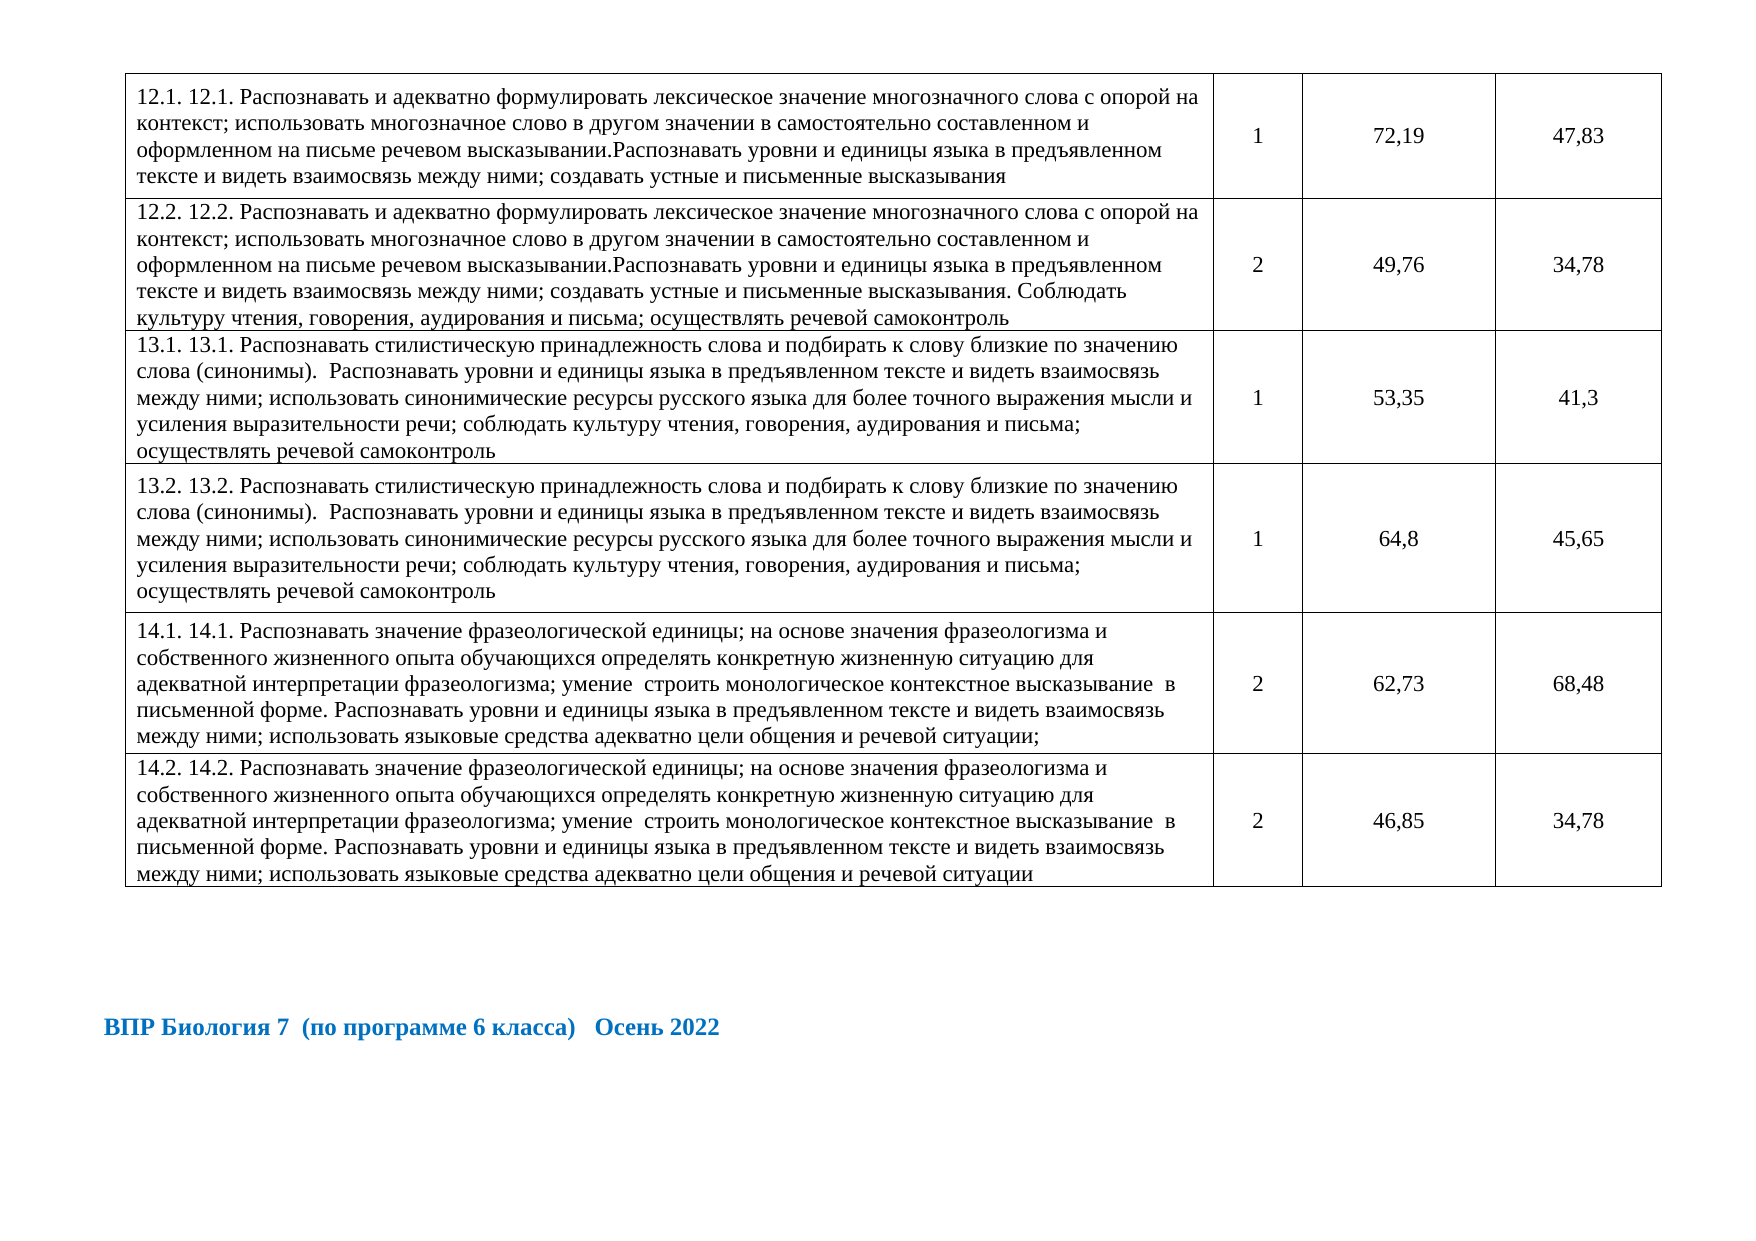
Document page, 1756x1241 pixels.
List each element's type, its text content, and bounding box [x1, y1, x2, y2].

table_cell 68,48 [1496, 613, 1661, 753]
table_cell 46,85 [1303, 754, 1495, 886]
table_cell 34,78 [1496, 754, 1661, 886]
table_cell 64,8 [1303, 464, 1495, 612]
table_cell 72,19 [1303, 74, 1495, 197]
table_cell 14.2. 14.2. Распознавать значение фразеологической единицы; на основе значения фразеологизма и собственного жизненного опыта обучающихся определять конкретную жизненную ситуацию для адекватной интерпретации фразеологизма; умение строить монологическое контекстное высказывание в письменной форме. Распознавать уровни и единицы языка в предъявленном тексте и видеть взаимосвязь между ними; использовать языковые средства адекватно цели общения и речевой ситуации [126, 754, 1213, 886]
table_cell 45,65 [1496, 464, 1661, 612]
table_cell 41,3 [1496, 331, 1661, 463]
table_cell 47,83 [1496, 74, 1661, 197]
text ВПР Биология 7 (по программе 6 класса) Осень 2022 [103, 1012, 1683, 1041]
table_cell 1 [1214, 464, 1302, 612]
table_cell 14.1. 14.1. Распознавать значение фразеологической единицы; на основе значения фразеологизма и собственного жизненного опыта обучающихся определять конкретную жизненную ситуацию для адекватной интерпретации фразеологизма; умение строить монологическое контекстное высказывание в письменной форме. Распознавать уровни и единицы языка в предъявленном тексте и видеть взаимосвязь между ними; использовать языковые средства адекватно цели общения и речевой ситуации; [126, 613, 1213, 753]
table_cell 1 [1214, 331, 1302, 463]
table_cell 12.2. 12.2. Распознавать и адекватно формулировать лексическое значение многозначного слова с опорой на контекст; использовать многозначное слово в другом значении в самостоятельно составленном и оформленном на письме речевом высказывании.Распознавать уровни и единицы языка в предъявленном тексте и видеть взаимосвязь между ними; создавать устные и письменные высказывания. Соблюдать культуру чтения, говорения, аудирования и письма; осуществлять речевой самоконтроль [126, 199, 1213, 330]
table_cell 34,78 [1496, 199, 1661, 330]
table_cell 1 [1214, 74, 1302, 197]
table_cell 13.1. 13.1. Распознавать стилистическую принадлежность слова и подбирать к слову близкие по значению слова (синонимы). Распознавать уровни и единицы языка в предъявленном тексте и видеть взаимосвязь между ними; использовать синонимические ресурсы русского языка для более точного выражения мысли и усиления выразительности речи; соблюдать культуру чтения, говорения, аудирования и письма; осуществлять речевой самоконтроль [126, 331, 1213, 463]
table_cell 13.2. 13.2. Распознавать стилистическую принадлежность слова и подбирать к слову близкие по значению слова (синонимы). Распознавать уровни и единицы языка в предъявленном тексте и видеть взаимосвязь между ними; использовать синонимические ресурсы русского языка для более точного выражения мысли и усиления выразительности речи; соблюдать культуру чтения, говорения, аудирования и письма; осуществлять речевой самоконтроль [126, 464, 1213, 612]
table_cell 2 [1214, 754, 1302, 886]
table_cell 62,73 [1303, 613, 1495, 753]
table_cell 49,76 [1303, 199, 1495, 330]
table_cell 2 [1214, 613, 1302, 753]
table_cell 12.1. 12.1. Распознавать и адекватно формулировать лексическое значение многозначного слова с опорой на контекст; использовать многозначное слово в другом значении в самостоятельно составленном и оформленном на письме речевом высказывании.Распознавать уровни и единицы языка в предъявленном тексте и видеть взаимосвязь между ними; создавать устные и письменные высказывания [126, 74, 1213, 197]
table_cell 2 [1214, 199, 1302, 330]
table_cell 53,35 [1303, 331, 1495, 463]
